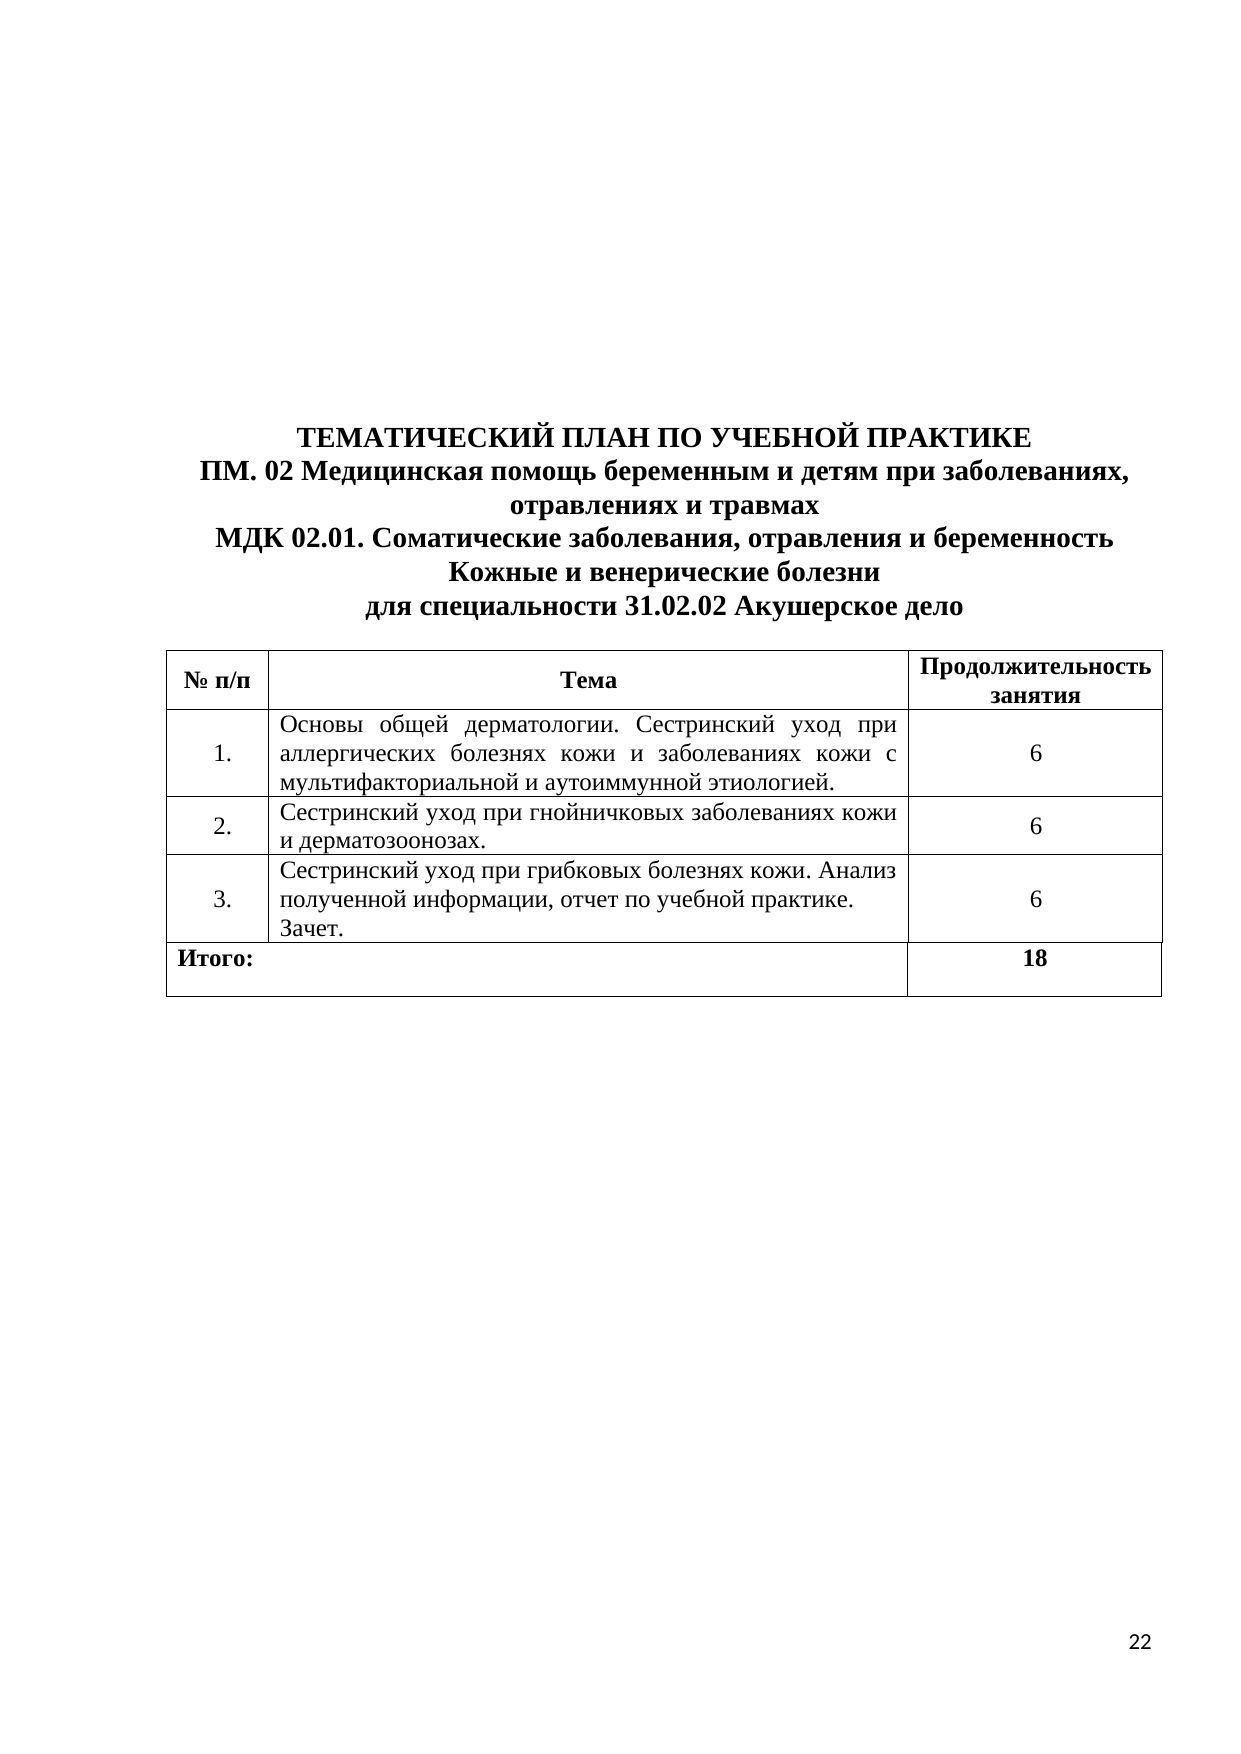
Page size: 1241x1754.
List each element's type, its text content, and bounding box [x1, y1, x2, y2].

table_cell Итого: [167, 943, 907, 996]
table_cell 18 [908, 943, 1161, 996]
table_cell 6 [909, 855, 1162, 942]
text МДК 02.01. Соматические заболевания, отравления и беременность [177, 521, 1152, 554]
table_cell 6 [909, 797, 1162, 854]
table_header Тема [269, 651, 908, 708]
table_cell 6 [909, 710, 1162, 796]
table_cell [167, 797, 268, 854]
table_cell [167, 710, 268, 796]
table_cell Основы общей дерматологии. Сестринский уход при аллергических болезнях кожи и заболеваниях кожи с мультифакториальной и аутоиммунной этиологией. [269, 710, 908, 796]
text ТЕМАТИЧЕСКИЙ ПЛАН ПО УЧЕБНОЙ ПРАКТИКЕ [177, 420, 1152, 453]
table_header Продолжительность занятия [909, 651, 1162, 708]
table_header № п/п [167, 651, 268, 708]
table_cell [167, 855, 268, 942]
text Кожные и венерические болезни [177, 554, 1152, 588]
table_cell Сестринский уход при грибковых болезнях кожи. Анализ полученной информации, отчет по учебной практике. Зачет. [269, 855, 908, 942]
table_cell Сестринский уход при гнойничковых заболеваниях кожи и дерматозоонозах. [269, 797, 908, 854]
subtitle ПМ. 02 Медицинская помощь беременным и детям при заболеваниях, отравлениях и травмах [177, 453, 1152, 521]
text для специальности 31.02.02 Акушерское дело [177, 588, 1152, 621]
